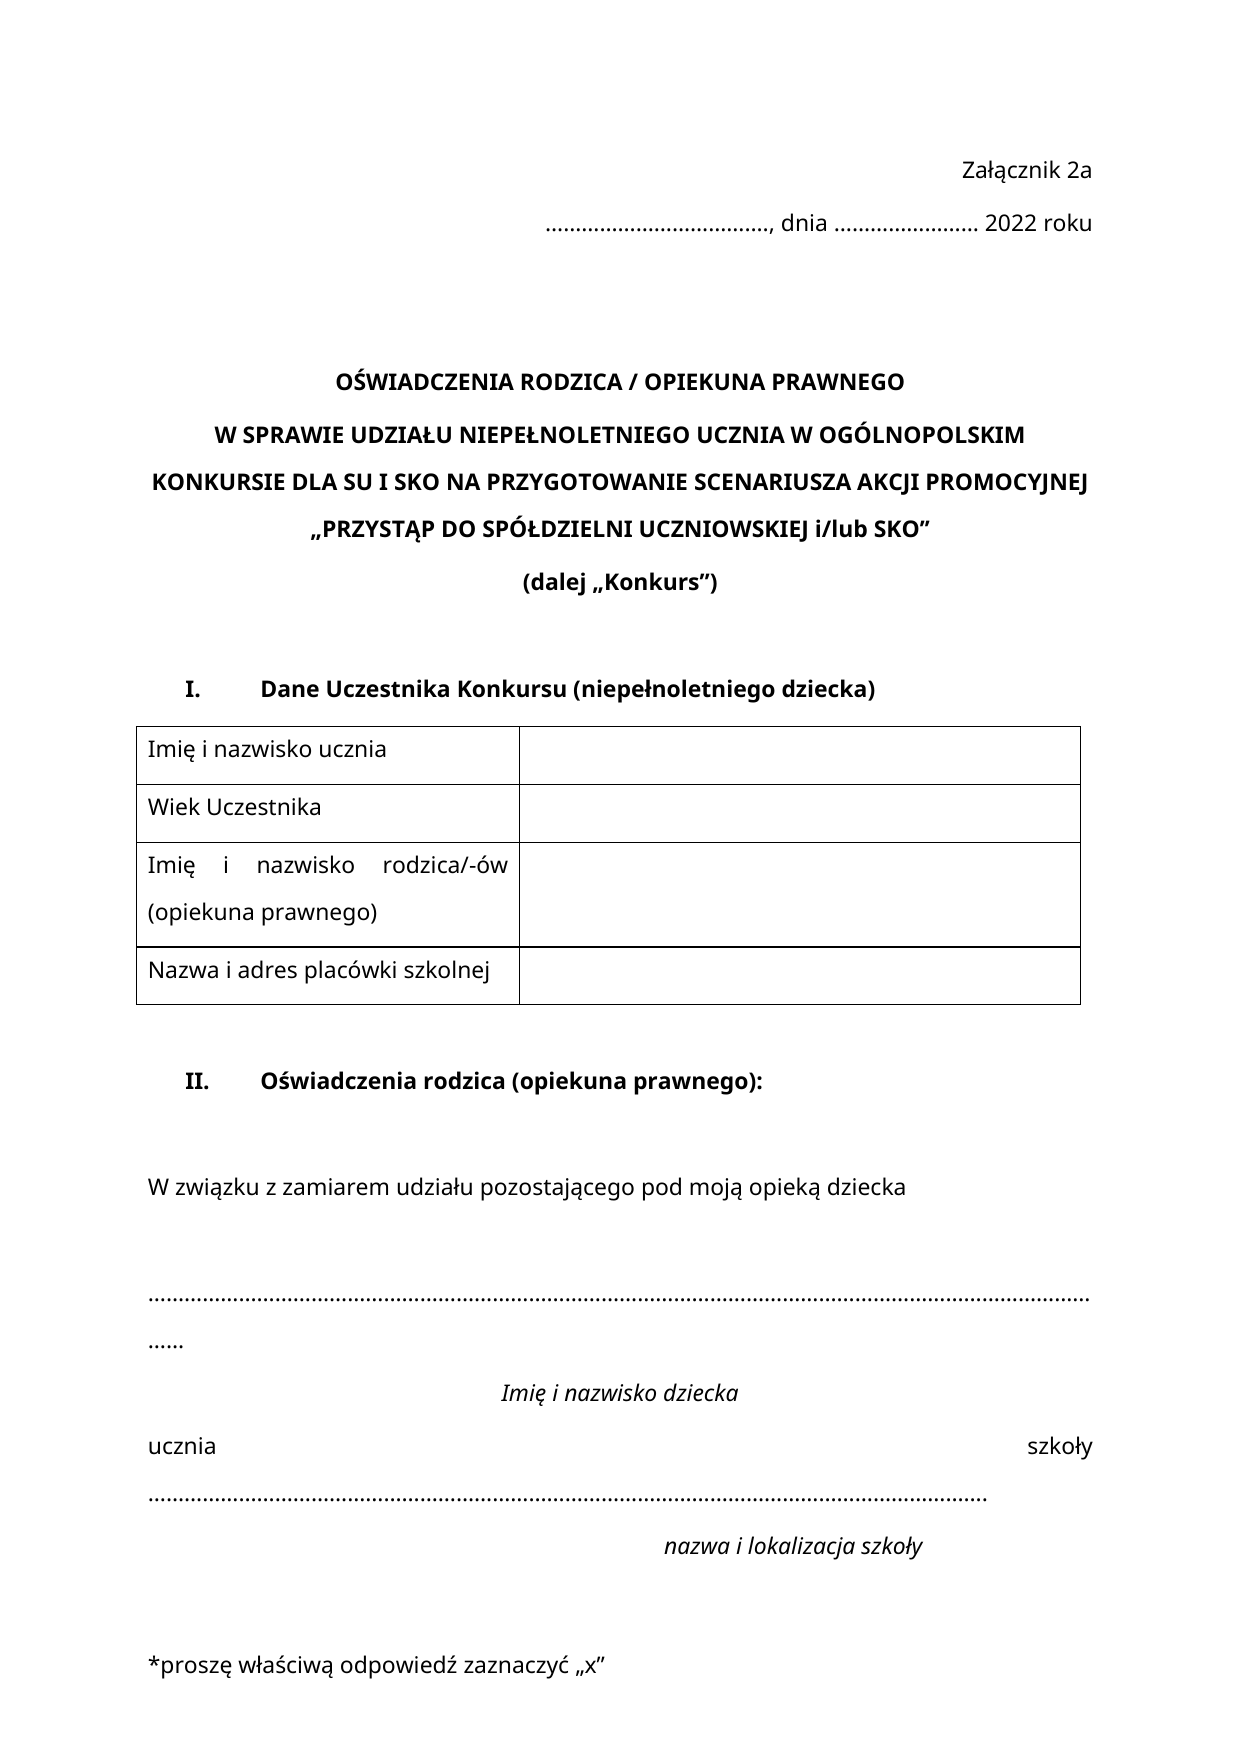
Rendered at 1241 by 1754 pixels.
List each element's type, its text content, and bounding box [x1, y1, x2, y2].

list Dane Uczestnika Konkursu (niepełnoletniego dziecka) [185, 673, 1093, 704]
text ……………………………………………………………………………………………………………………………………………… [148, 1277, 1093, 1355]
table_cell [520, 948, 1080, 1004]
text ………………………………., dnia …………………… 2022 roku [148, 207, 1093, 238]
text W związku z zamiarem udziału pozostającego pod moją opieką dziecka [148, 1171, 1093, 1202]
table_cell Nazwa i adres placówki szkolnej [137, 948, 519, 1004]
table_header [520, 727, 1080, 784]
text OŚWIADCZENIA RODZICA / OPIEKUNA PRAWNEGO [148, 366, 1093, 398]
table_cell Wiek Uczestnika [137, 785, 519, 842]
text (dalej „Konkurs”) [148, 566, 1093, 598]
list Oświadczenia rodzica (opiekuna prawnego): [185, 1065, 1093, 1096]
table_header Imię i nazwisko ucznia [137, 727, 519, 784]
table_cell Imię i nazwisko rodzica/-ów (opiekuna prawnego) [137, 843, 519, 946]
text Imię i nazwisko dziecka [148, 1377, 1093, 1408]
text W SPRAWIE UDZIAŁU NIEPEŁNOLETNIEGO UCZNIA W OGÓLNOPOLSKIM KONKURSIE DLA SU I SKO NA PRZYGOTOWANIE SCENARIUSZA AKCJI PROMOCYJNEJ „PRZYSTĄP DO SPÓŁDZIELNI UCZNIOWSKIEJ i/lub SKO’’ [148, 419, 1093, 544]
text ucznia szkoły …………………………………………………………………………………………………………………………. [148, 1430, 1093, 1508]
table_cell [520, 843, 1080, 946]
table_cell [520, 785, 1080, 842]
text Załącznik 2a [148, 154, 1093, 185]
text nazwa i lokalizacja szkoły [148, 1530, 1093, 1562]
